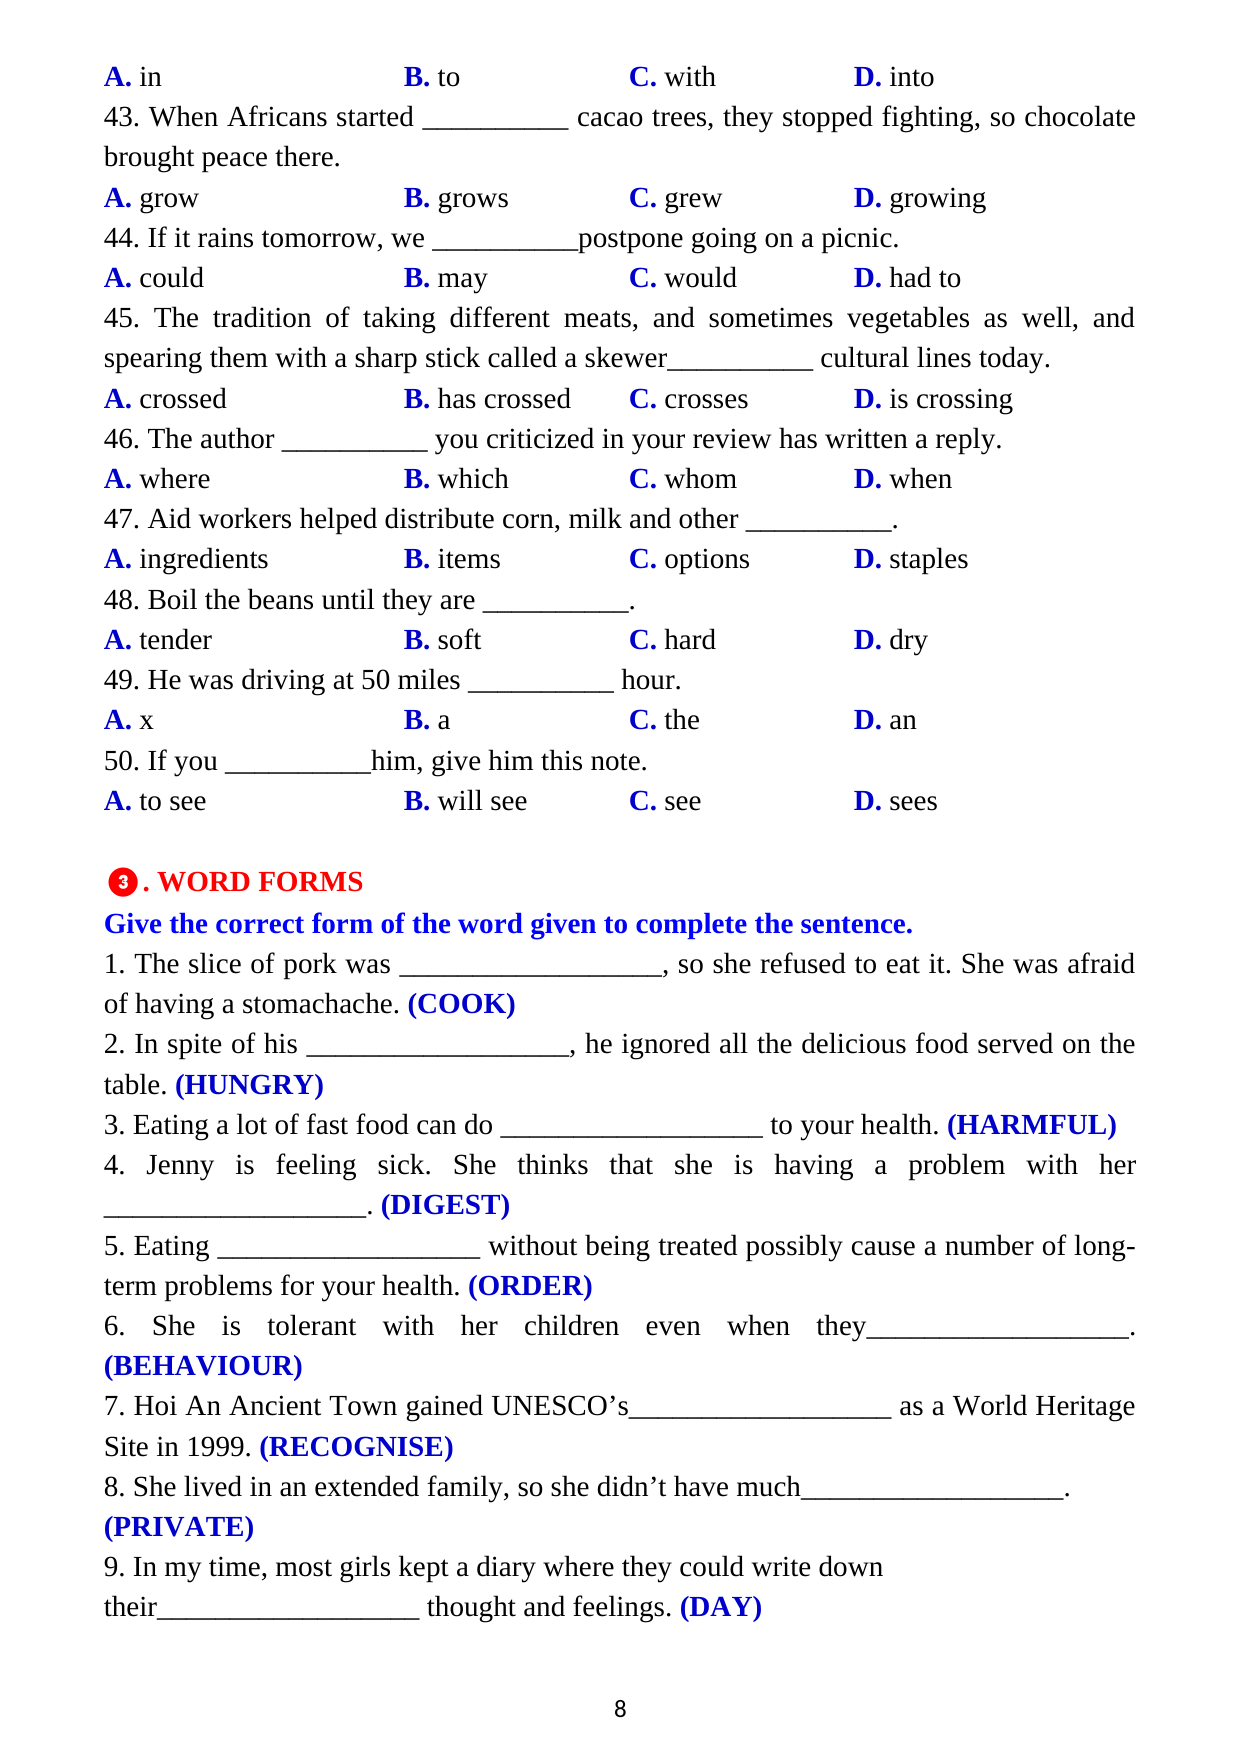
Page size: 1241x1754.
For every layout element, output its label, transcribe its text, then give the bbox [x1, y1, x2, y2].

text 43. When Africans started __________ cacao trees, they stopped fighting, so chocolate brought peace there. [103, 99, 1137, 173]
text 48. Boil the beans until they are __________. [103, 582, 1137, 615]
text A. where B. which C. whom D. when [103, 461, 1137, 495]
text 2. In spite of his __________________, he ignored all the delicious food served on the table. (HUNGRY) [103, 1027, 1137, 1100]
text A. grow B. grows C. grew D. growing [103, 180, 1137, 213]
text A. in B. to C. with D. into [103, 59, 1137, 93]
text A. tender B. soft C. hard D. dry [103, 622, 1137, 656]
text A. ingredients B. items C. options D. staples [103, 542, 1137, 575]
text 1. The slice of pork was __________________, so she refused to eat it. She was afraid of having a stomachache. (COOK) [103, 946, 1137, 1020]
text 47. Aid workers helped distribute corn, milk and other __________. [103, 501, 1137, 535]
text 50. If you __________him, give him this note. [103, 743, 1137, 776]
text Give the correct form of the word given to complete the sentence. [103, 906, 1137, 939]
text 6. She is tolerant with her children even when they__________________. (BEHAVIOUR) [103, 1308, 1137, 1382]
text ❸. WORD FORMS [103, 863, 1137, 899]
text 44. If it rains tomorrow, we __________postpone going on a picnic. [103, 220, 1137, 253]
text A. crossed B. has crossed C. crosses D. is crossing [103, 381, 1137, 414]
text 7. Hoi An Ancient Town gained UNESCO’s__________________ as a World Heritage Site in 1999. (RECOGNISE) [103, 1388, 1137, 1462]
text 46. The author __________ you criticized in your review has written a reply. [103, 421, 1137, 454]
text 4. Jenny is feeling sick. She thinks that she is having a problem with her __________________. (DIGEST) [103, 1147, 1137, 1221]
text 9. In my time, most girls kept a diary where they could write down their__________________ thought and feelings. (DAY) [103, 1549, 1137, 1623]
text A. to see B. will see C. see D. sees [103, 783, 1137, 816]
text 3. Eating a lot of fast food can do __________________ to your health. (HARMFUL) [103, 1107, 1137, 1141]
text A. x B. a C. the D. an [103, 702, 1137, 736]
text A. could B. may C. would D. had to [103, 260, 1137, 294]
text 5. Eating __________________ without being treated possibly cause a number of long-term problems for your health. (ORDER) [103, 1228, 1137, 1301]
text 8. She lived in an extended family, so she didn’t have much__________________. (PRIVATE) [103, 1469, 1137, 1543]
text 49. He was driving at 50 miles __________ hour. [103, 662, 1137, 696]
text 45. The tradition of taking different meats, and sometimes vegetables as well, and spearing them with a sharp stick called a skewer__________ cultural lines today. [103, 300, 1137, 374]
